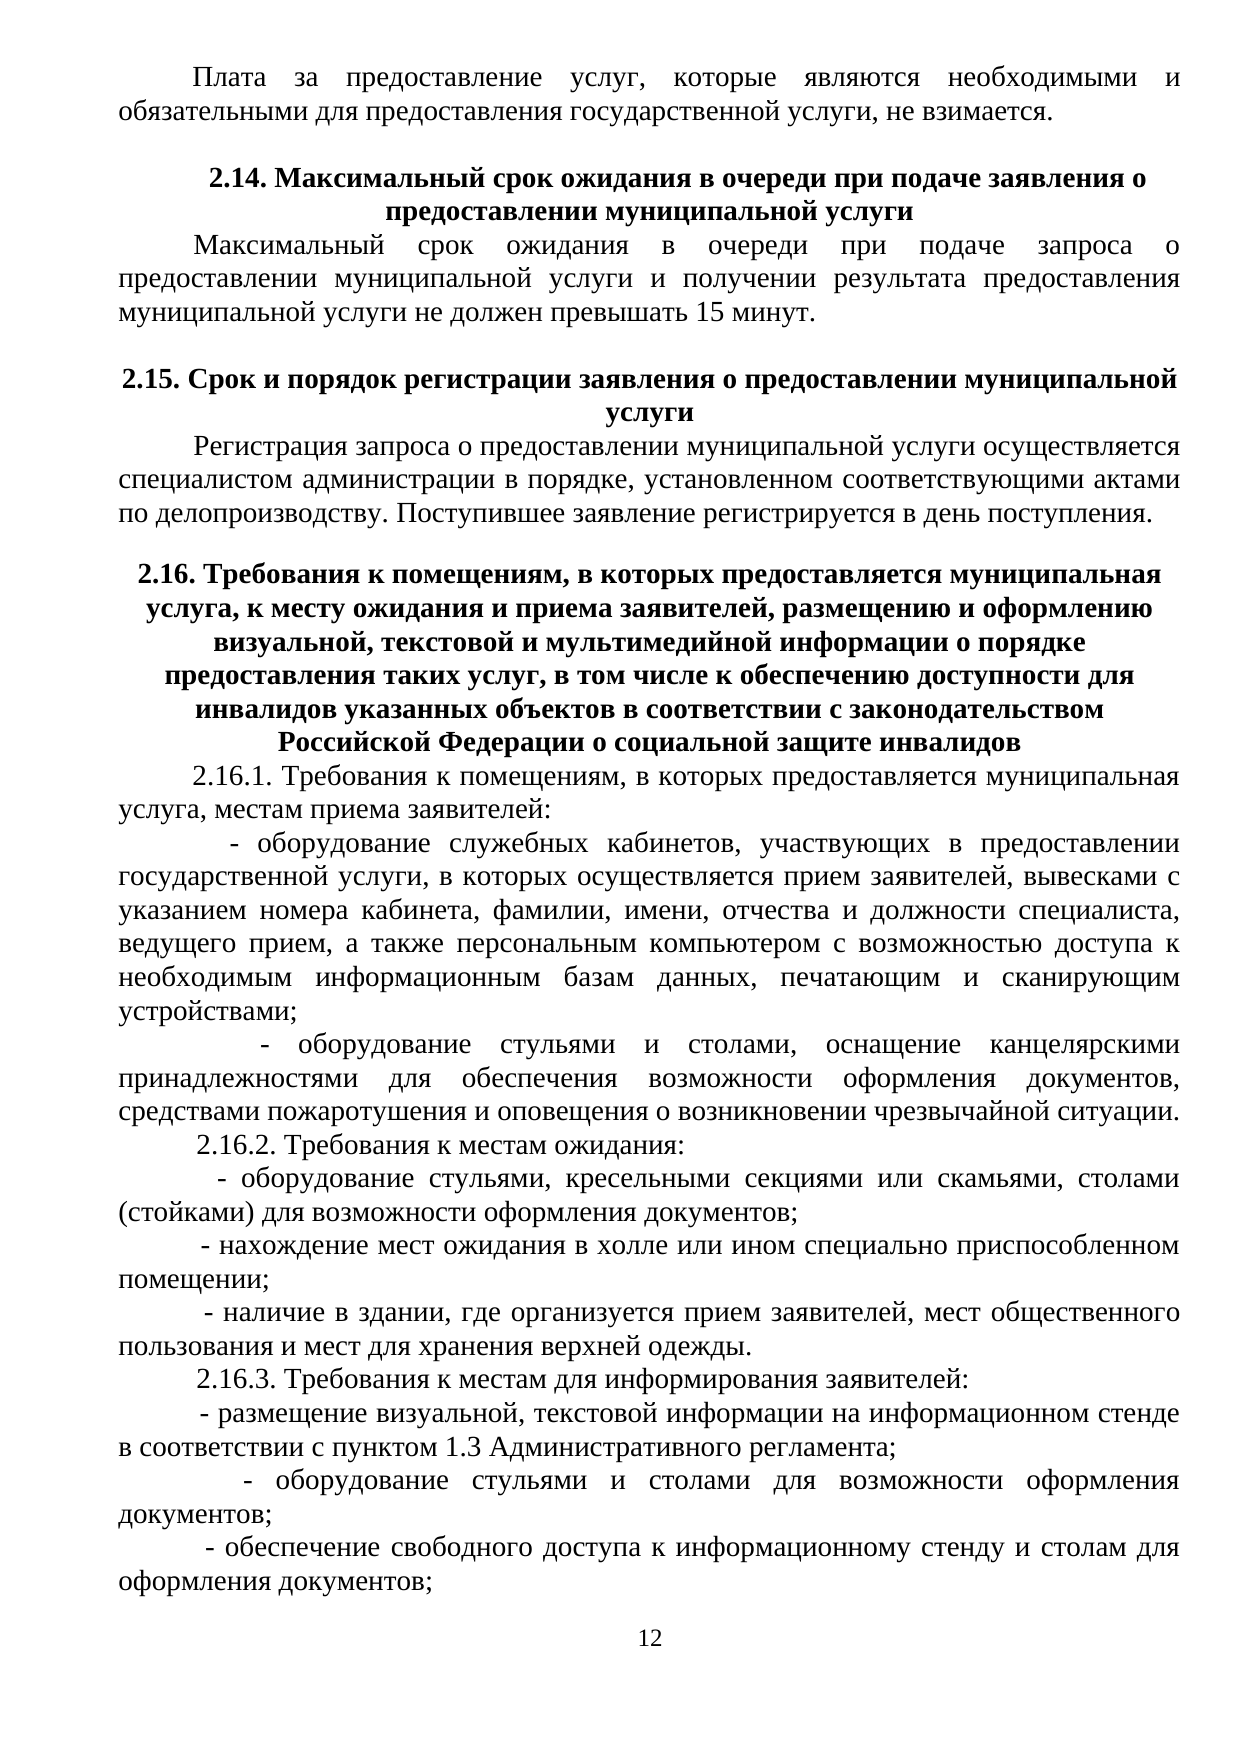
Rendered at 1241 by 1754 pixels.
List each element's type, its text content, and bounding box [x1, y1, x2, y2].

text 2.14. Максимальный срок ожидания в очереди при подаче заявления о предоставлении муниципальной услуги [118, 160, 1181, 227]
text Максимальный срок ожидания в очереди при подаче запроса о предоставлении муниципальной услуги и получении результата предоставления муниципальной услуги не должен превышать 15 минут. [118, 227, 1181, 327]
text - нахождение мест ожидания в холле или ином специально приспособленном помещении; [118, 1227, 1181, 1294]
text 2.15. Срок и порядок регистрации заявления о предоставлении муниципальной услуги [118, 361, 1181, 428]
text - оборудование служебных кабинетов, участвующих в предоставлении государственной услуги, в которых осуществляется прием заявителей, вывесками с указанием номера кабинета, фамилии, имени, отчества и должности специалиста, ведущего прием, а также персональным компьютером с возможностью доступа к необходимым информационным базам данных, печатающим и сканирующим устройствами; [118, 825, 1181, 1026]
text 2.16.3. Требования к местам для информирования заявителей: [118, 1362, 1181, 1395]
text 2.16.2. Требования к местам ожидания: [118, 1127, 1181, 1160]
text - оборудование стульями, кресельными секциями или скамьями, столами (стойками) для возможности оформления документов; [118, 1160, 1181, 1227]
text - оборудование стульями и столами, оснащение канцелярскими принадлежностями для обеспечения возможности оформления документов, средствами пожаротушения и оповещения о возникновении чрезвычайной ситуации. [118, 1026, 1181, 1127]
text - наличие в здании, где организуется прием заявителей, мест общественного пользования и мест для хранения верхней одежды. [118, 1294, 1181, 1362]
text Плата за предоставление услуг, которые являются необходимыми и обязательными для предоставления государственной услуги, не взимается. [118, 59, 1181, 126]
text - оборудование стульями и столами для возможности оформления документов; [118, 1462, 1181, 1529]
text 2.16.1. Требования к помещениям, в которых предоставляется муниципальная услуга, местам приема заявителей: [118, 758, 1181, 825]
text Регистрация запроса о предоставлении муниципальной услуги осуществляется специалистом администрации в порядке, установленном соответствующими актами по делопроизводству. Поступившее заявление регистрируется в день поступления. [118, 428, 1181, 529]
text 2.16. Требования к помещениям, в которых предоставляется муниципальная услуга, к месту ожидания и приема заявителей, размещению и оформлению визуальной, текстовой и мультимедийной информации о порядке предоставления таких услуг, в том числе к обеспечению доступности для инвалидов указанных объектов в соответствии с законодательством Российской Федерации о социальной защите инвалидов [118, 557, 1181, 758]
text - обеспечение свободного доступа к информационному стенду и столам для оформления документов; [118, 1529, 1181, 1596]
text - размещение визуальной, текстовой информации на информационном стенде в соответствии с пунктом 1.3 Административного регламента; [118, 1395, 1181, 1462]
